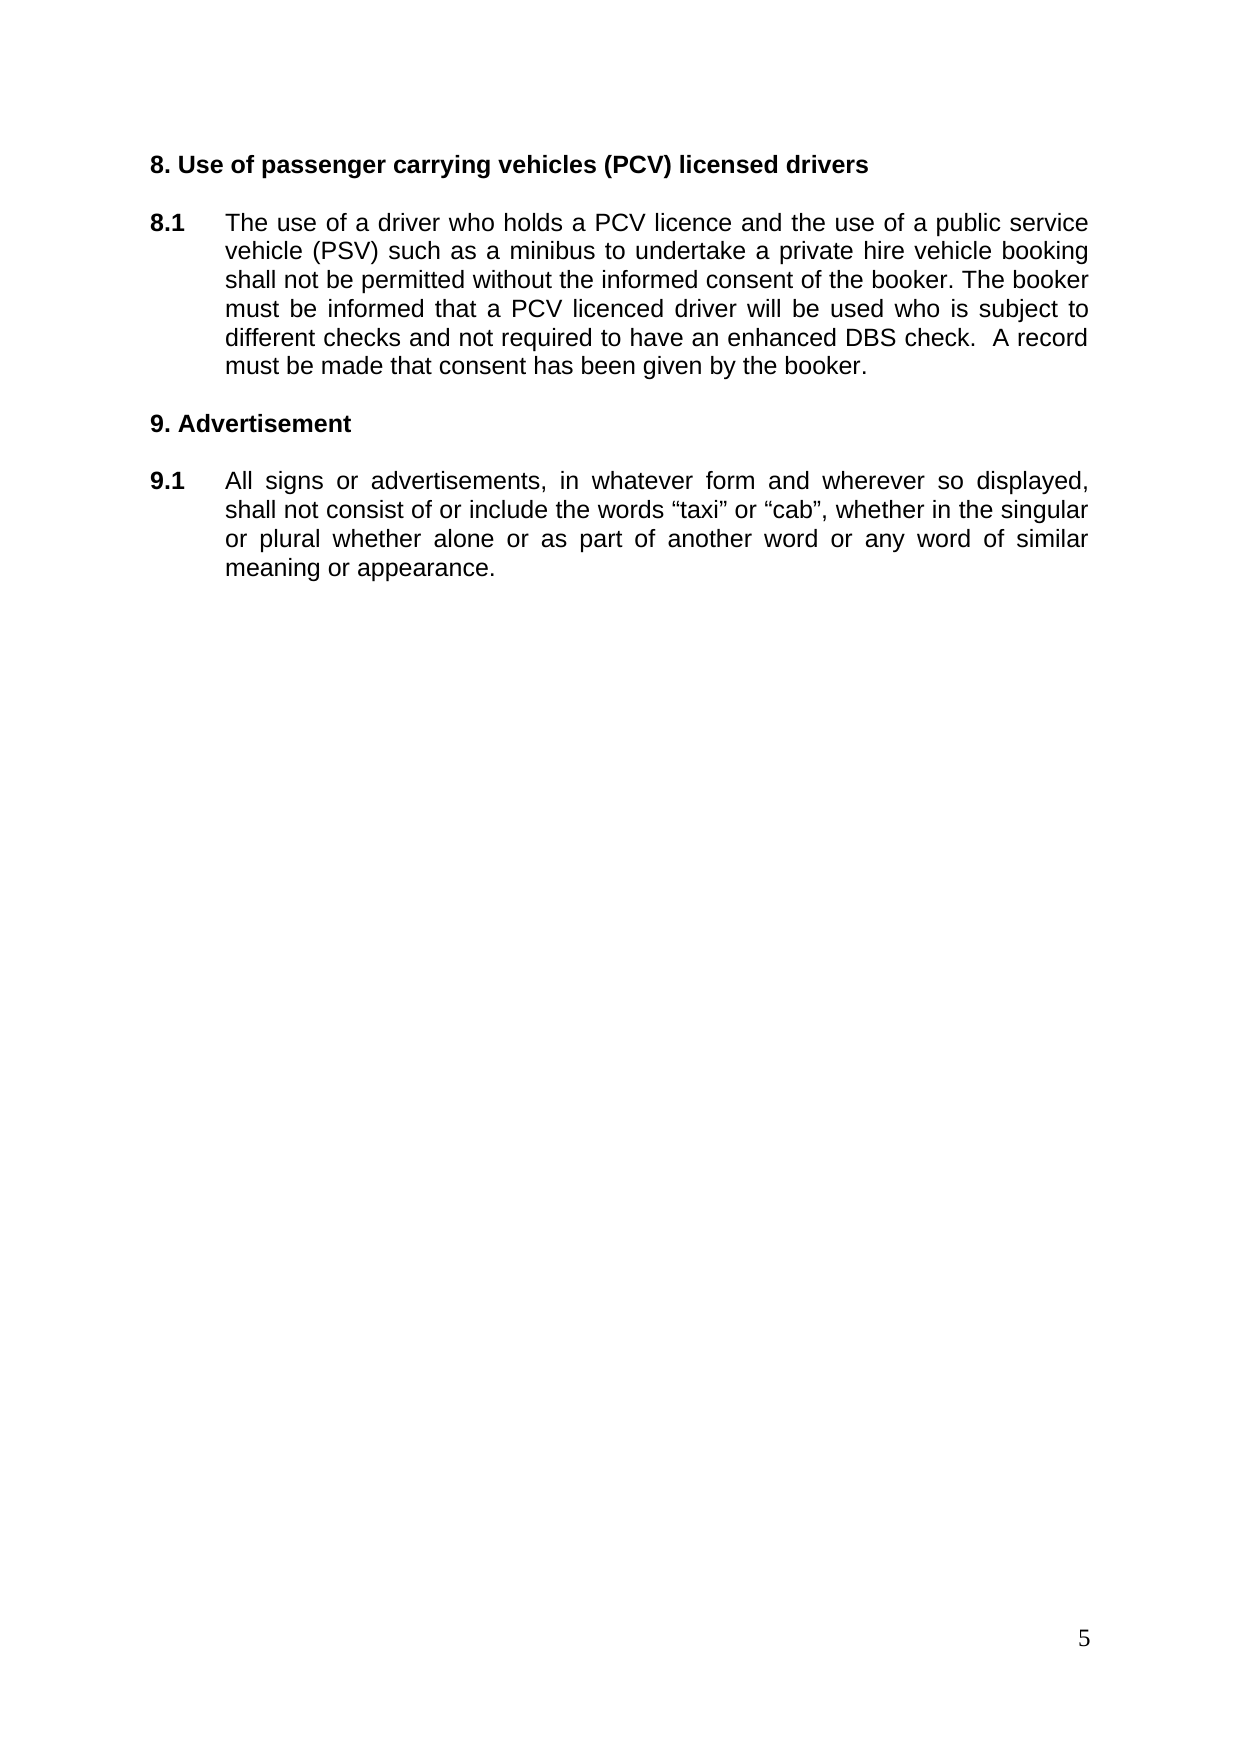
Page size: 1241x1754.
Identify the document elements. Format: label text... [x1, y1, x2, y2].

text 9. Advertisement [150, 409, 1090, 437]
text 8. Use of passenger carrying vehicles (PCV) licensed drivers [150, 150, 1090, 179]
text 9.1 All signs or advertisements, in whatever form and wherever so displayed, shall not consist of or include the words “taxi” or “cab”, whether in the singular or plural whether alone or as part of another word or any word of similar meaning or appearance. [150, 466, 1090, 581]
text 8.1 The use of a driver who holds a PCV licence and the use of a public service vehicle (PSV) such as a minibus to undertake a private hire vehicle booking shall not be permitted without the informed consent of the booker. The booker must be informed that a PCV licenced driver will be used who is subject to different checks and not required to have an enhanced DBS check. A record must be made that consent has been given by the booker. [150, 207, 1090, 380]
